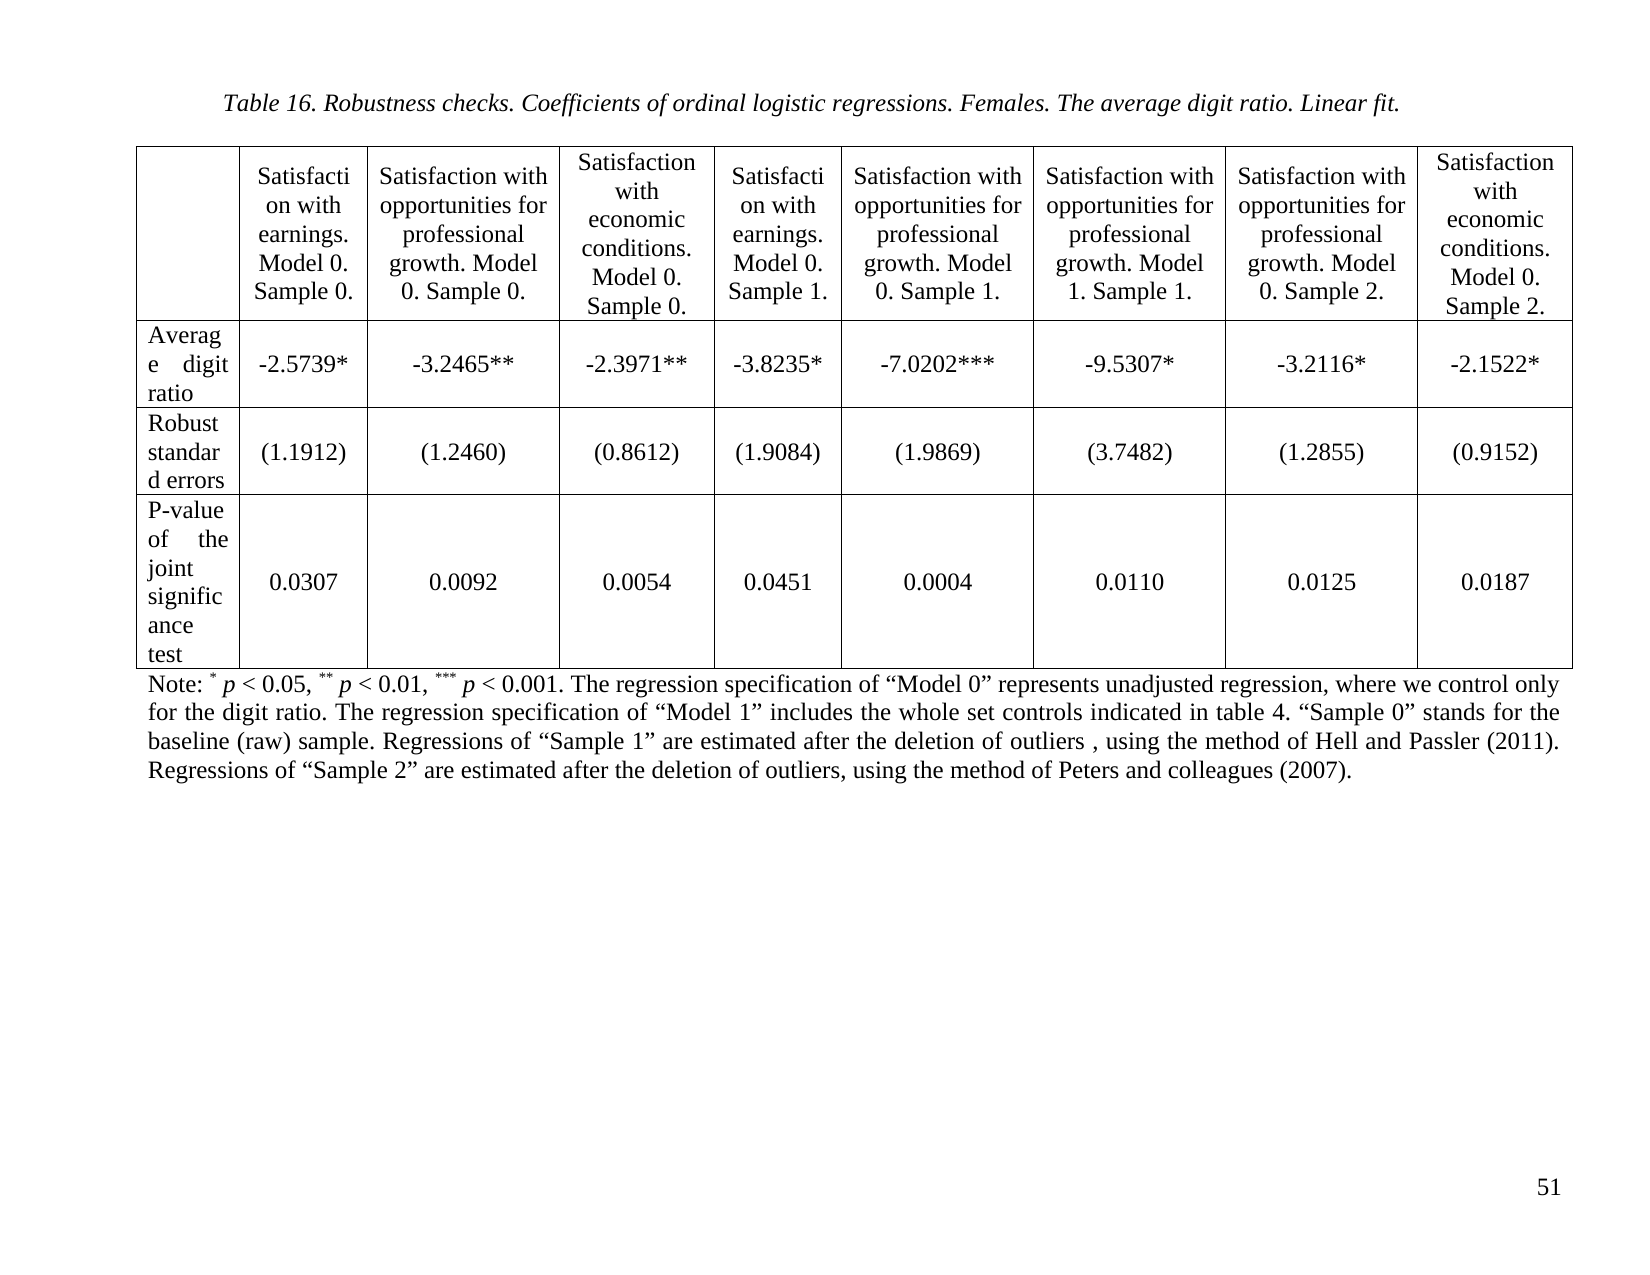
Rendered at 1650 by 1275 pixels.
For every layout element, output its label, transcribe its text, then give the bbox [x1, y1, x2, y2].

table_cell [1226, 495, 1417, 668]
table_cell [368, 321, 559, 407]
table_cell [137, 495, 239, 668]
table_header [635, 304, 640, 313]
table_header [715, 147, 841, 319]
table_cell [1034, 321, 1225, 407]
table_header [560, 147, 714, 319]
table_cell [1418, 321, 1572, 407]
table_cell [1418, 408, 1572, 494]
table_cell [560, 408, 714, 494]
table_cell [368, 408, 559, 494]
text Note: * p < 0.05, ** p < 0.01, *** p < 0.001. The regression specification of “Model 0” represents unadjusted regression, where we control only for the digit ratio. The regression specification of “Model 1” includes the whole set controls indicated in table 4. “Sample 0” stands for the baseline (raw) sample. Regressions of “Sample 1” are estimated after the deletion of outliers , using the method of Hell and Passler (2011). Regressions of “Sample 2” are estimated after the deletion of outliers, using the method of Peters and colleagues (2007). [148, 669, 1561, 784]
text Table 16. Robustness checks. Coefficients of ordinal logistic regressions. Females. The average digit ratio. Linear fit. [148, 88, 1561, 117]
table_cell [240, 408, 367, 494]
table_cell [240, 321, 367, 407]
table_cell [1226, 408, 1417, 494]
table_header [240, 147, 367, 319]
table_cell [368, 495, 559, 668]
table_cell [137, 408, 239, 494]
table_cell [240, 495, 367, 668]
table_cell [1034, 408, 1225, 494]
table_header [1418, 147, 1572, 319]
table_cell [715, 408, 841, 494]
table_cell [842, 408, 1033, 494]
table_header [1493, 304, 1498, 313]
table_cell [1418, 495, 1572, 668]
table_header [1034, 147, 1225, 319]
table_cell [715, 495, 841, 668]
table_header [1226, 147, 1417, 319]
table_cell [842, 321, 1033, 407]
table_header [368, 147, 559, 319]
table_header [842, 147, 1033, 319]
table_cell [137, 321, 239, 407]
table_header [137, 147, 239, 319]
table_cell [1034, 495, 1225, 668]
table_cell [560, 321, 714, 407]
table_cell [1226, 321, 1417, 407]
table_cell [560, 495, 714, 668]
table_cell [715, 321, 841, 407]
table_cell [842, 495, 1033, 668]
